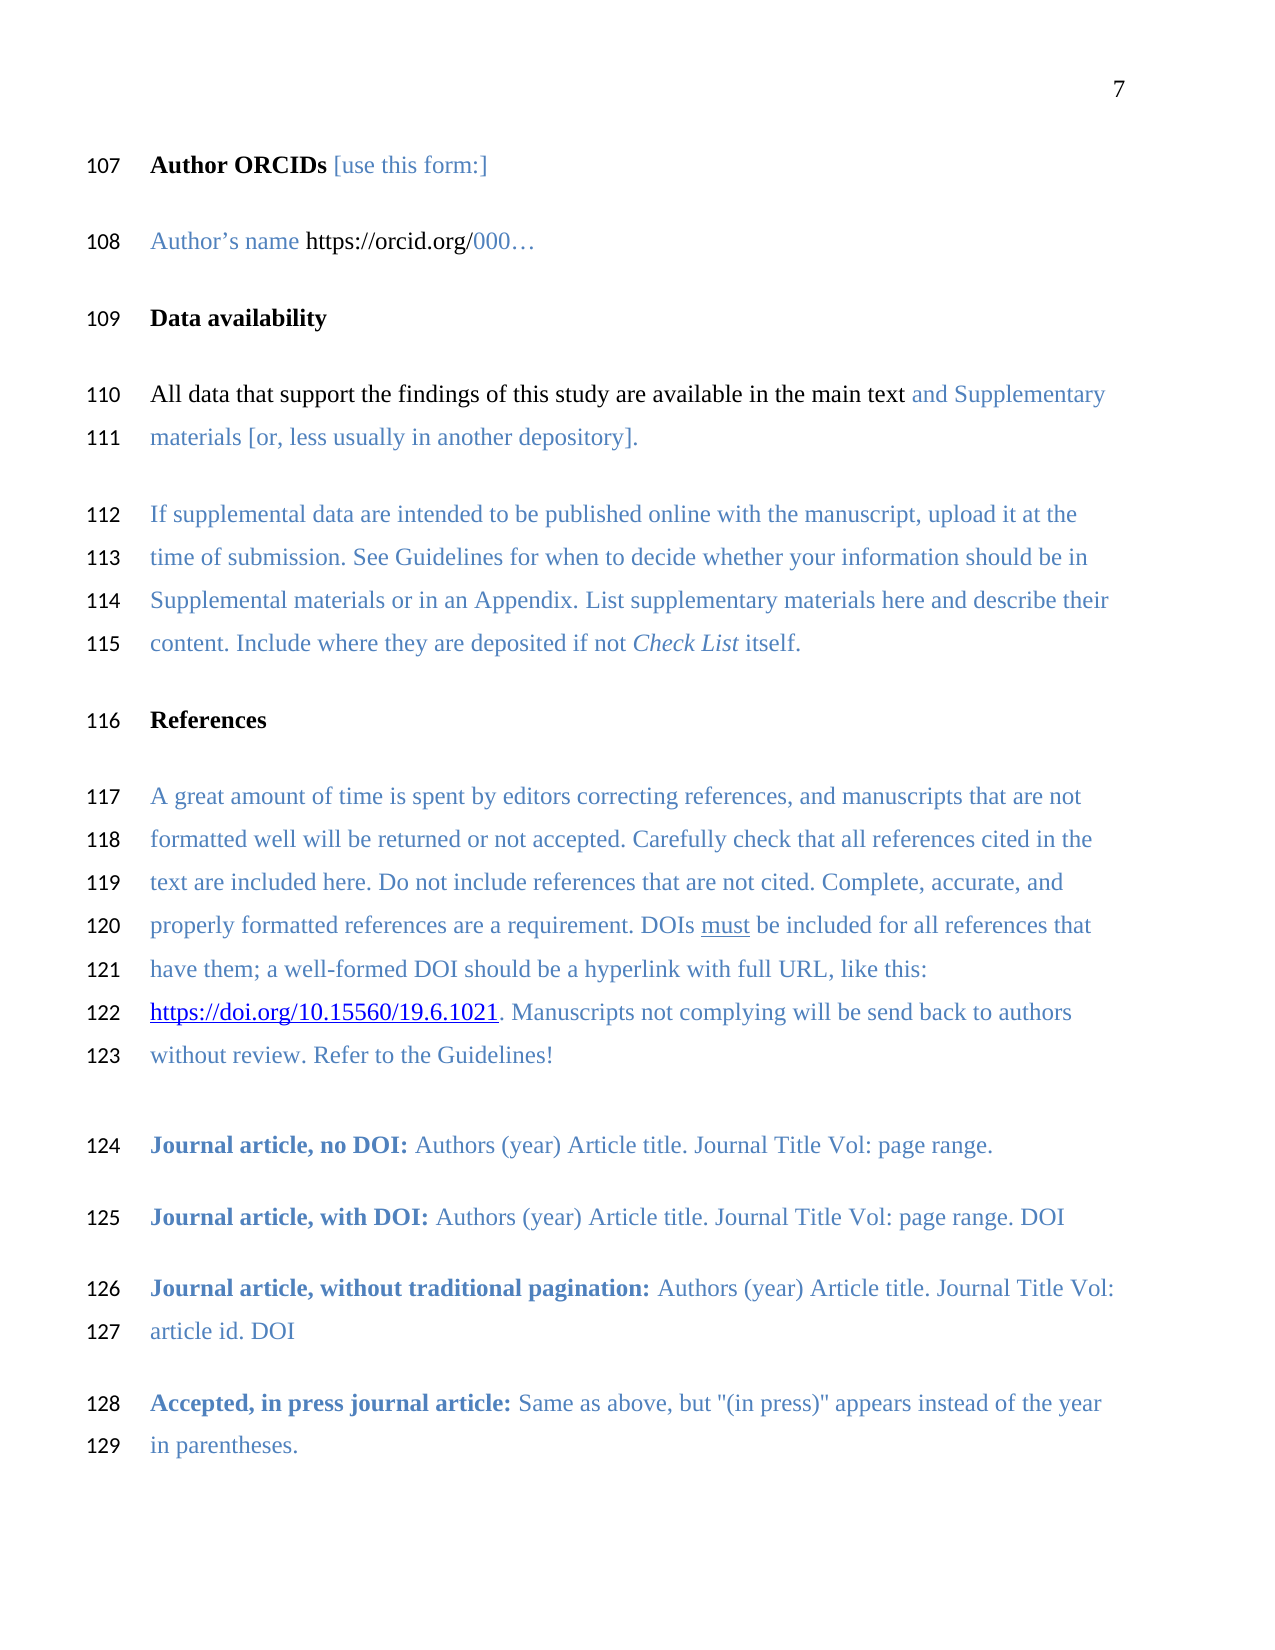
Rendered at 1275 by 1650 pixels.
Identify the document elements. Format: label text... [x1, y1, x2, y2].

text All data that support the findings of this study are available in the main text and Supplementary materials [or, less usually in another depository]. [150, 379, 1125, 451]
text If supplemental data are intended to be published online with the manuscript, upload it at the time of submission. See Guidelines for when to decide whether your information should be in Supplemental materials or in an Appendix. List supplementary materials here and describe their content. Include where they are deposited if not Check List itself. [150, 499, 1125, 657]
text Journal article, without traditional pagination: Authors (year) Article title. Journal Title Vol: article id. DOI [150, 1260, 1125, 1345]
text Accepted, in press journal article: Same as above, but ''(in press)'' appears instead of the year in parentheses. [150, 1374, 1125, 1459]
text Journal article, with DOI: Authors (year) Article title. Journal Title Vol: page range. DOI [150, 1188, 1125, 1231]
text Author’s name https://orcid.org/000… [150, 226, 1125, 255]
text References [150, 705, 1125, 733]
text Data availability [150, 303, 1125, 332]
text A great amount of time is spent by editors correcting references, and manuscripts that are not formatted well will be returned or not accepted. Carefully check that all references cited in the text are included here. Do not include references that are not cited. Complete, accurate, and properly formatted references are a requirement. DOIs must be included for all references that have them; a well-formed DOI should be a hyperlink with full URL, like this: https://doi.org/10.15560/19.6.1021. Manuscripts not complying will be send back to authors without review. Refer to the Guidelines! [150, 781, 1125, 1069]
text Journal article, no DOI: Authors (year) Article title. Journal Title Vol: page range. [150, 1116, 1125, 1159]
text Author ORCIDs [use this form:] [150, 150, 1125, 179]
